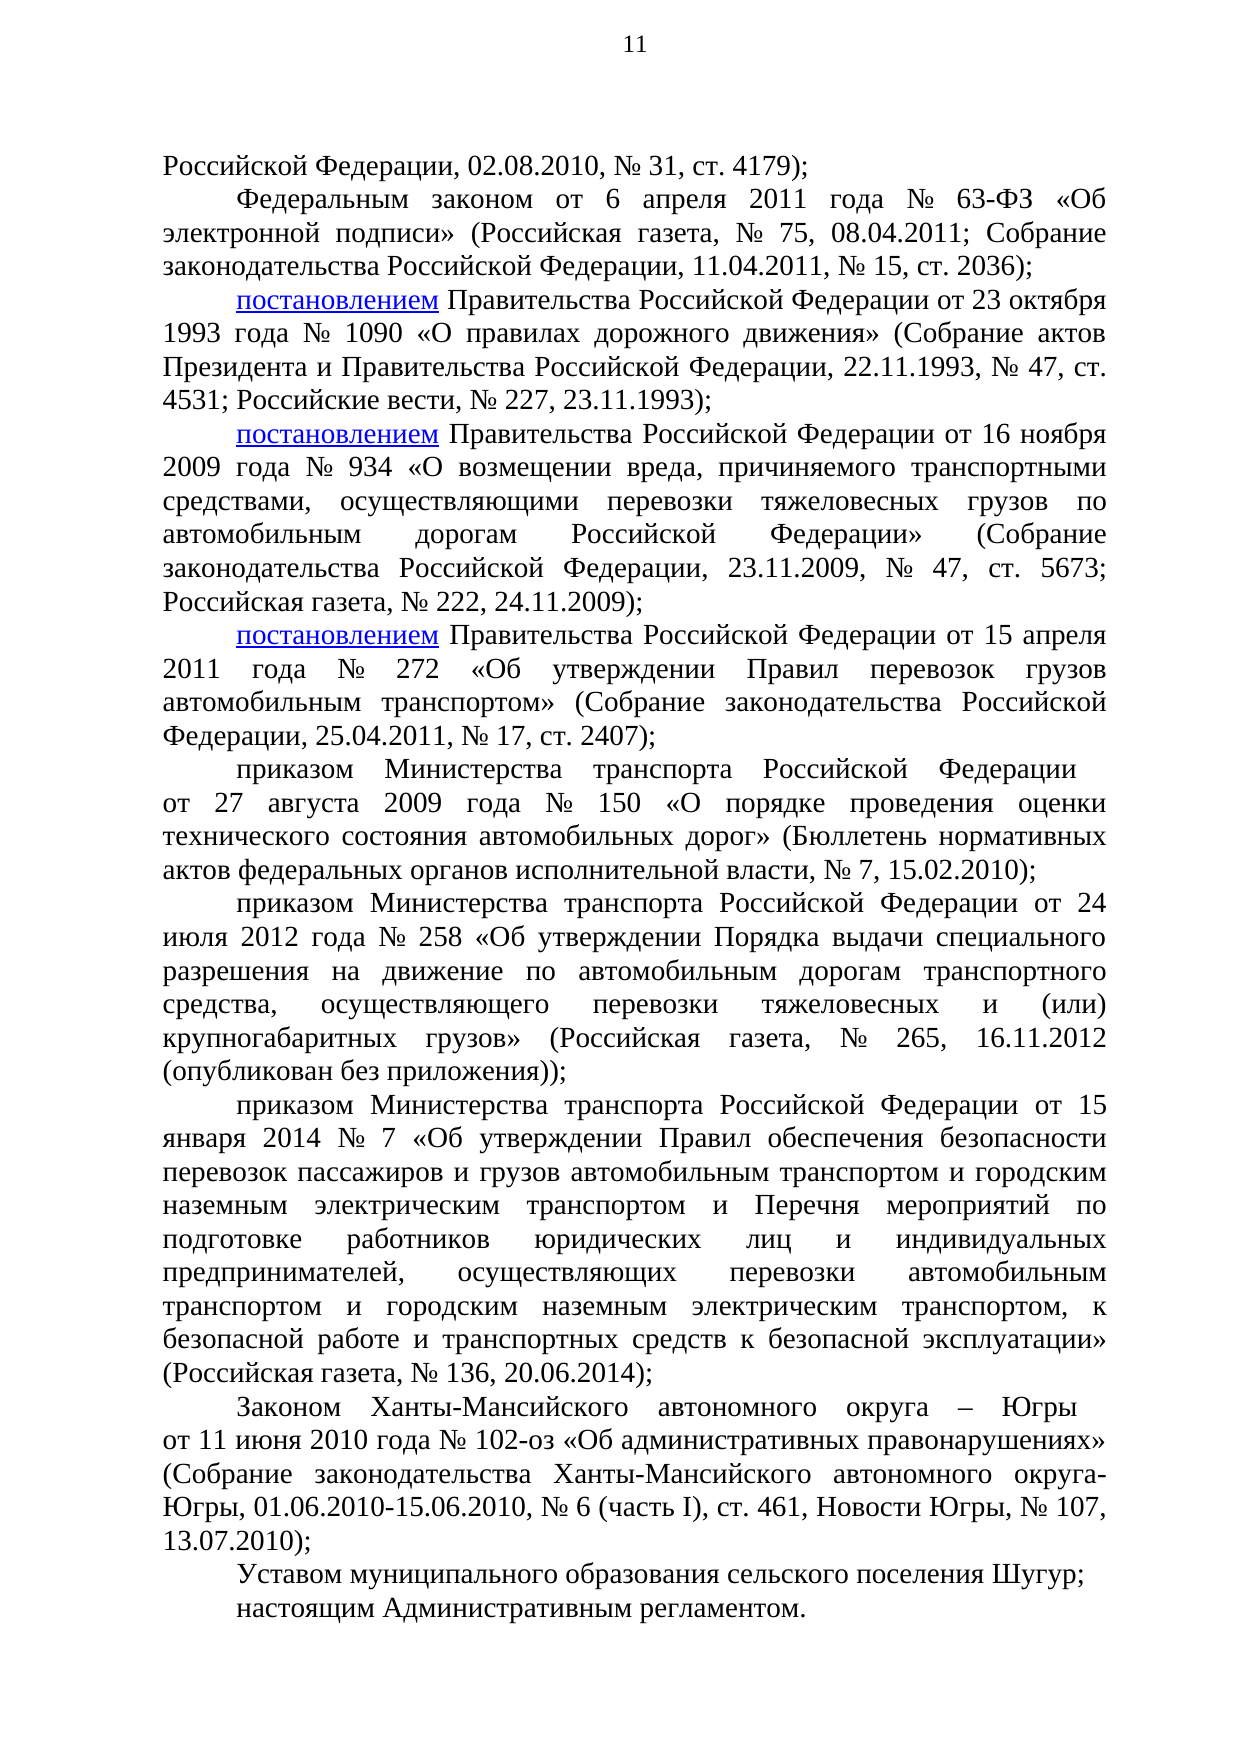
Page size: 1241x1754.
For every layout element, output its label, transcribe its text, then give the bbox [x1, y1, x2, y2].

text настоящим Административным регламентом. [162, 1590, 1107, 1623]
text приказом Министерства транспорта Российской Федерации от 15 января 2014 № 7 «Об утверждении Правил обеспечения безопасности перевозок пассажиров и грузов автомобильным транспортом и городским наземным электрическим транспортом и Перечня мероприятий по подготовке работников юридических лиц и индивидуальных предпринимателей, осуществляющих перевозки автомобильным транспортом и городским наземным электрическим транспортом, к безопасной работе и транспортных средств к безопасной эксплуатации» (Российская газета, № 136, 20.06.2014); [162, 1087, 1107, 1389]
text постановлением Правительства Российской Федерации от 15 апреля 2011 года № 272 «Об утверждении Правил перевозок грузов автомобильным транспортом» (Собрание законодательства Российской Федерации, 25.04.2011, № 17, ст. 2407); [162, 617, 1107, 751]
text Уставом муниципального образования сельского поселения Шугур; [162, 1556, 1107, 1590]
text приказом Министерства транспорта Российской Федерации от 27 августа 2009 года № 150 «О порядке проведения оценки технического состояния автомобильных дорог» (Бюллетень нормативных актов федеральных органов исполнительной власти, № 7, 15.02.2010); [162, 751, 1107, 886]
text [162, 148, 1107, 181]
text постановлением Правительства Российской Федерации от 16 ноября 2009 года № 934 «О возмещении вреда, причиняемого транспортными средствами, осуществляющими перевозки тяжеловесных грузов по автомобильным дорогам Российской Федерации» (Собрание законодательства Российской Федерации, 23.11.2009, № 47, ст. 5673; Российская газета, № 222, 24.11.2009); [162, 416, 1107, 617]
text приказом Министерства транспорта Российской Федерации от 24 июля 2012 года № 258 «Об утверждении Порядка выдачи специального разрешения на движение по автомобильным дорогам транспортного средства, осуществляющего перевозки тяжеловесных и (или) крупногабаритных грузов» (Российская газета, № 265, 16.11.2012 (опубликован без приложения)); [162, 886, 1107, 1087]
text постановлением Правительства Российской Федерации от 23 октября 1993 года № 1090 «О правилах дорожного движения» (Собрание актов Президента и Правительства Российской Федерации, 22.11.1993, № 47, ст. 4531; Российские вести, № 227, 23.11.1993); [162, 282, 1107, 416]
text Законом Ханты-Мансийского автономного округа – Югры от 11 июня 2010 года № 102-оз «Об административных правонарушениях» (Собрание законодательства Ханты-Мансийского автономного округа-Югры, 01.06.2010-15.06.2010, № 6 (часть I), ст. 461, Новости Югры, № 107, 13.07.2010); [162, 1389, 1107, 1556]
text Федеральным законом от 6 апреля 2011 года № 63-ФЗ «Об электронной подписи» (Российская газета, № 75, 08.04.2011; Собрание законодательства Российской Федерации, 11.04.2011, № 15, ст. 2036); [162, 181, 1107, 282]
